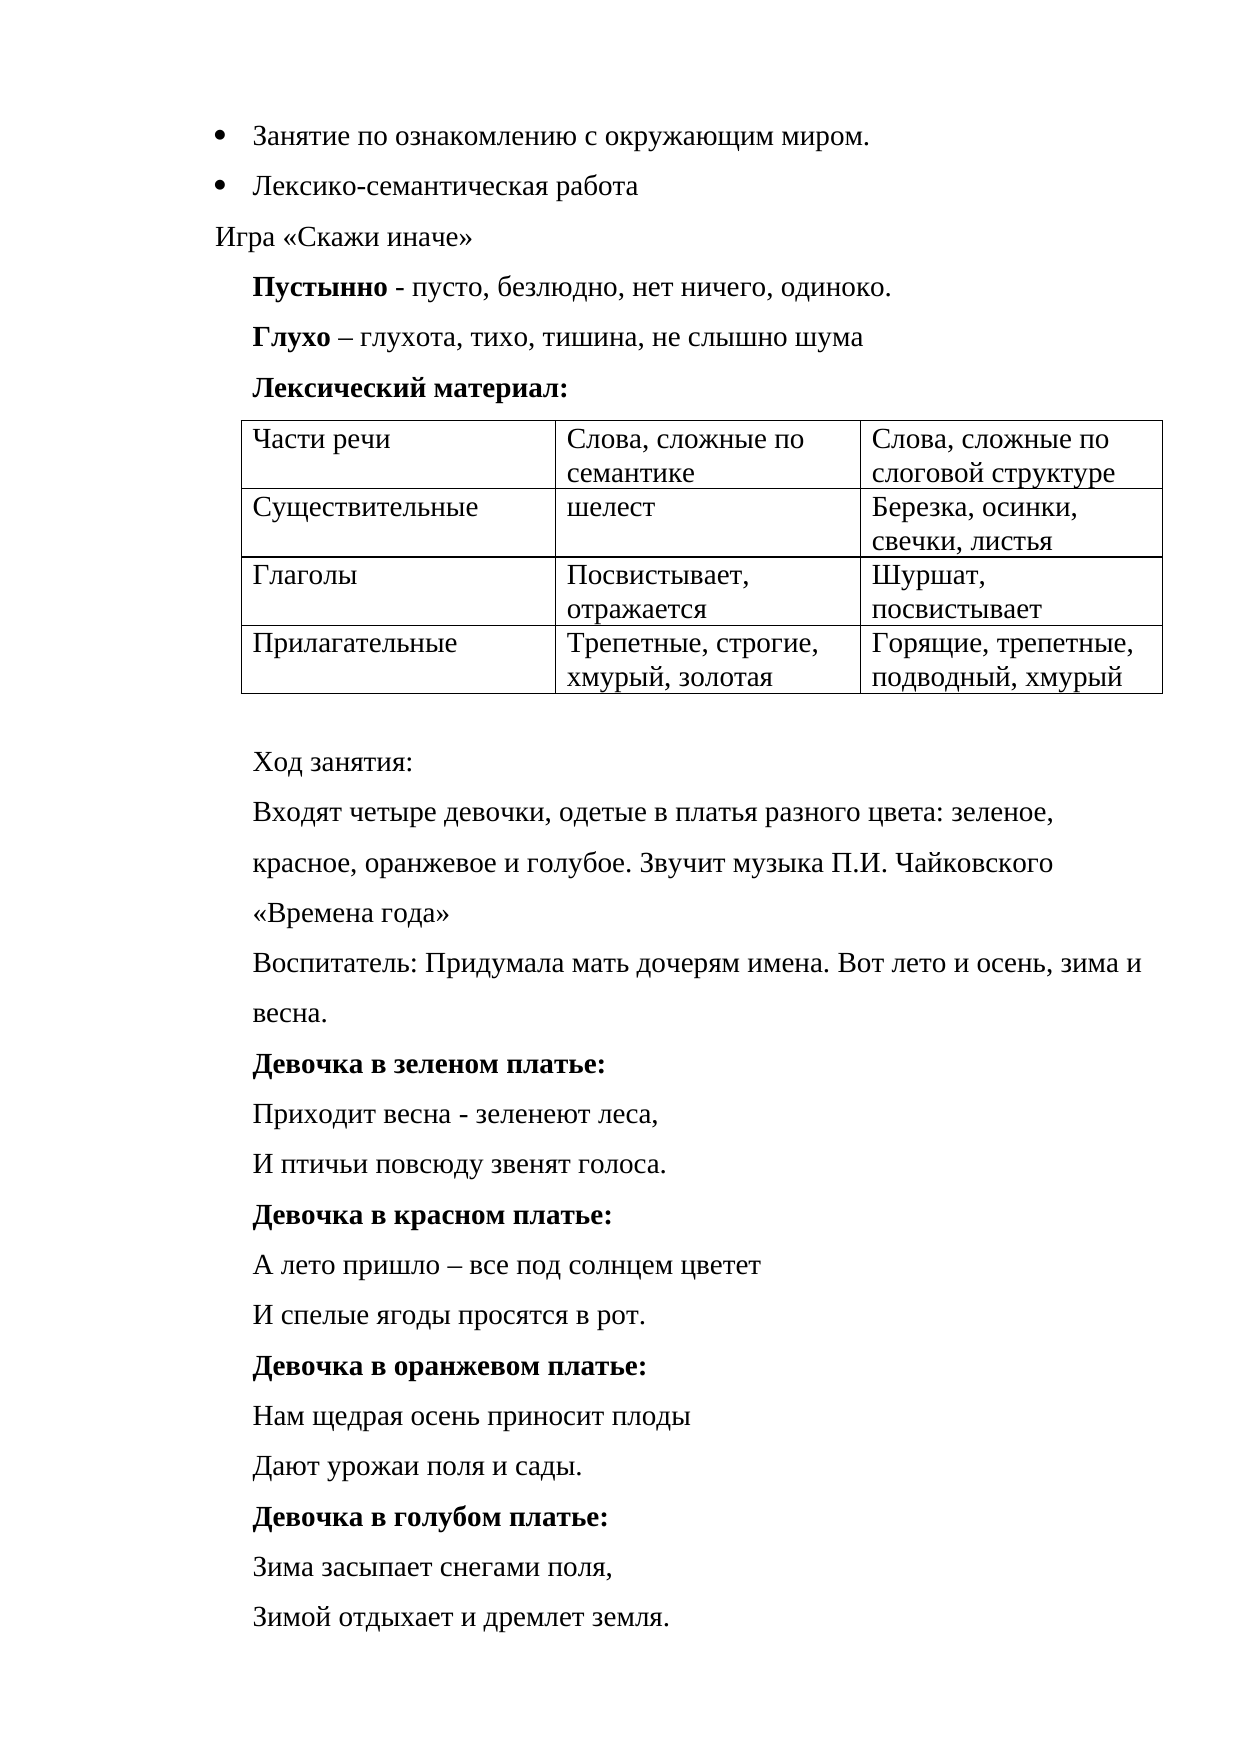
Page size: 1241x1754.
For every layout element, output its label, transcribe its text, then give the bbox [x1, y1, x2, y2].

table_cell Существительные [242, 489, 555, 556]
list Девочка в оранжевом платье: [252, 1348, 1152, 1381]
list Приходит весна - зеленеют леса, [252, 1096, 1152, 1130]
list Нам щедрая осень приносит плоды [252, 1398, 1152, 1432]
list А лето пришло – все под солнцем цветет [252, 1247, 1152, 1281]
list Девочка в зеленом платье: [252, 1046, 1152, 1079]
list Глухо – глухота, тихо, тишина, не слышно шума [252, 319, 1152, 353]
list Девочка в голубом платье: [252, 1499, 1152, 1532]
list Зима засыпает снегами поля, [252, 1549, 1152, 1583]
list И спелые ягоды просятся в рот. [252, 1297, 1152, 1331]
list Дают урожаи поля и сады. [252, 1448, 1152, 1482]
table_header Слова, сложные по семантике [556, 421, 860, 488]
list Ход занятия: [252, 744, 1152, 778]
table_cell Березка, осинки, свечки, листья [861, 489, 1162, 556]
list Занятие по ознакомлению с окружающим миром. [215, 118, 1152, 152]
table_cell Горящие, трепетные, подводный, хмурый [861, 626, 1162, 693]
table_cell Шуршат, посвистывает [861, 558, 1162, 624]
text Игра «Скажи иначе» [215, 219, 1152, 252]
list Входят четыре девочки, одетые в платья разного цвета: зеленое, красное, оранжевое и голубое. Звучит музыка П.И. Чайковского «Времена года» [252, 794, 1152, 928]
list Пустынно - пусто, безлюдно, нет ничего, одиноко. [252, 269, 1152, 303]
list Воспитатель: Придумала мать дочерям имена. Вот лето и осень, зима и весна. [252, 945, 1152, 1029]
list Лексико-семантическая работа [215, 168, 1152, 202]
list Девочка в красном платье: [252, 1197, 1152, 1230]
table_cell Прилагательные [242, 626, 555, 693]
table_cell Посвистывает, отражается [556, 558, 860, 624]
table_cell шелест [556, 489, 860, 556]
table_header Слова, сложные по слоговой структуре [861, 421, 1162, 488]
table_cell Трепетные, строгие, хмурый, золотая [556, 626, 860, 693]
list Зимой отдыхает и дремлет земля. [252, 1599, 1152, 1633]
list Лексический материал: [252, 370, 1152, 403]
list И птичьи повсюду звенят голоса. [252, 1147, 1152, 1180]
table_header Части речи [242, 421, 555, 488]
table_cell Глаголы [242, 558, 555, 624]
